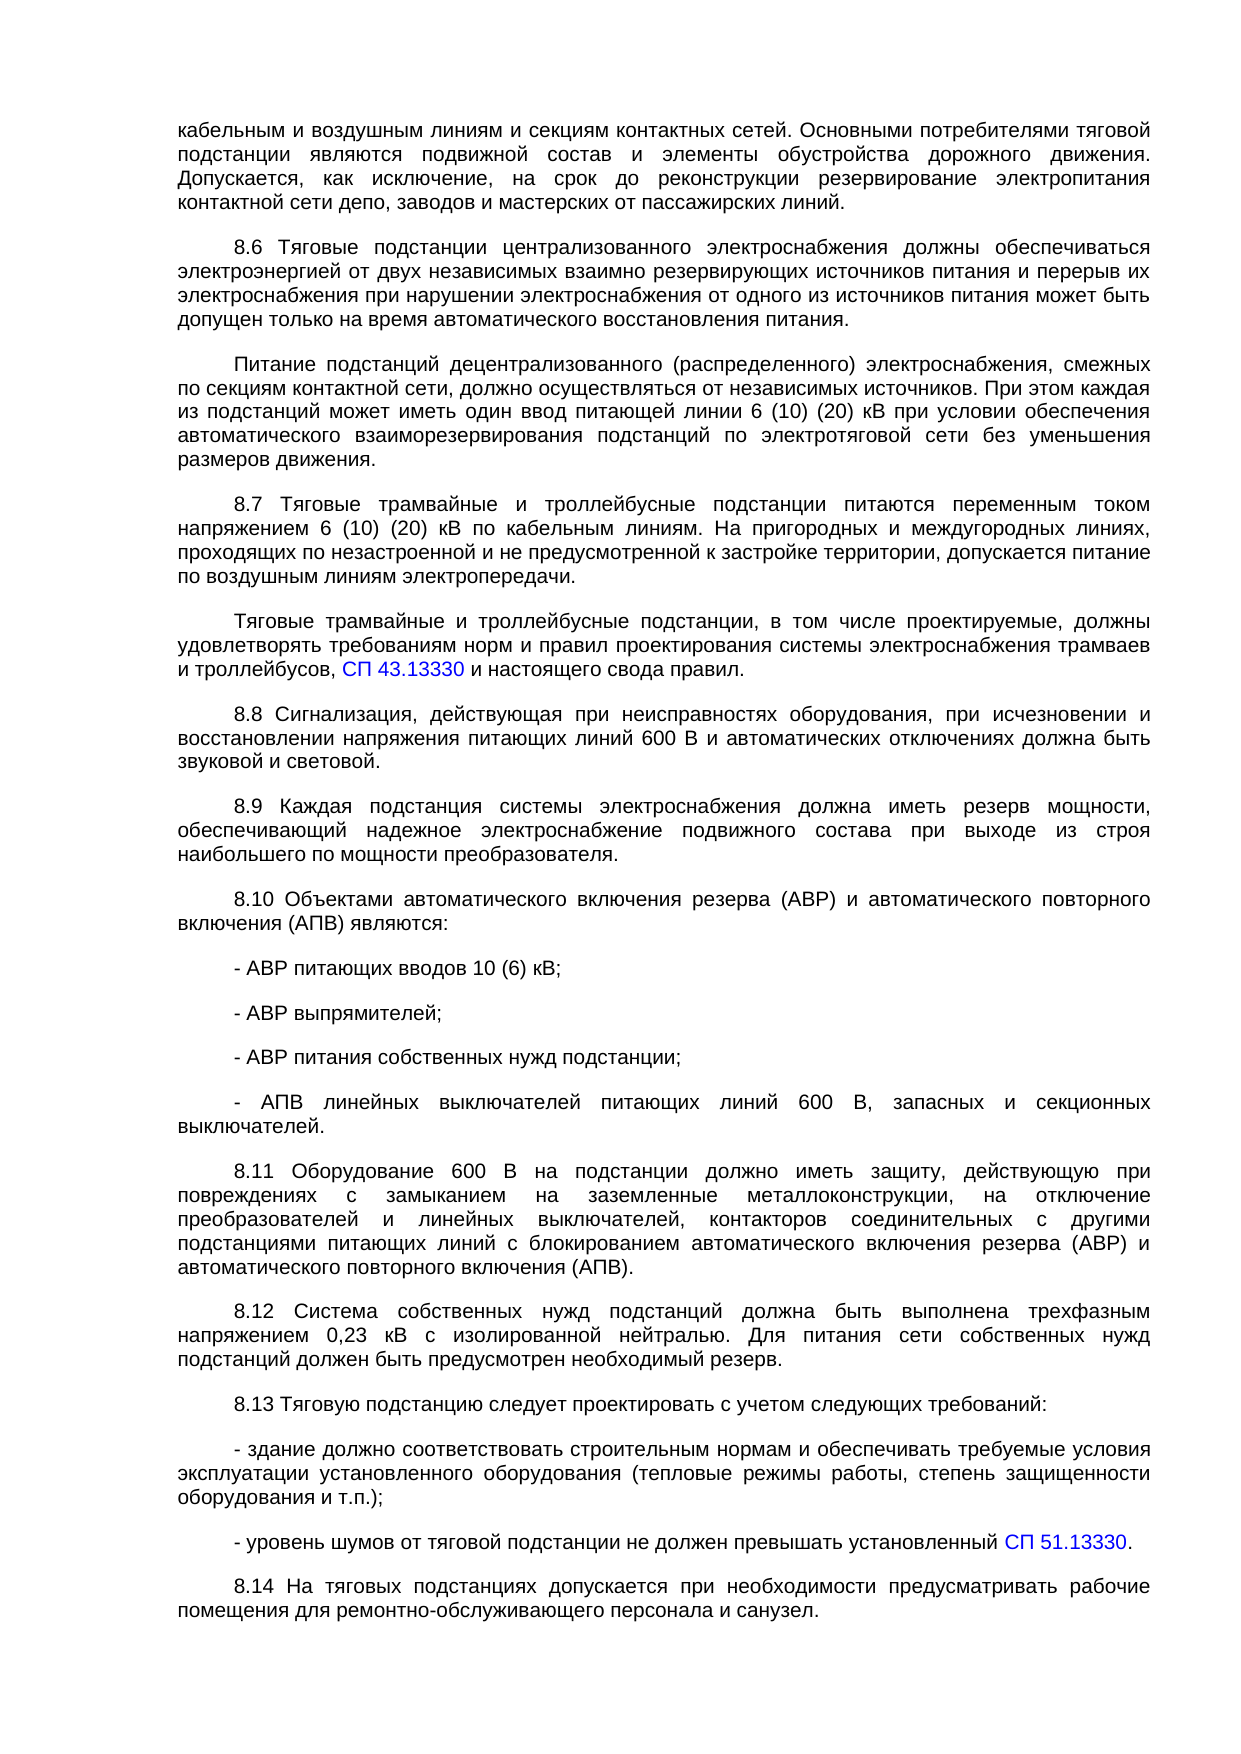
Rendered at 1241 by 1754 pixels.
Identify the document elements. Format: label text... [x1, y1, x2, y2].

text - уровень шумов от тяговой подстанции не должен превышать установленный СП 51.13330. [177, 1529, 1152, 1553]
text 8.9 Каждая подстанция системы электроснабжения должна иметь резерв мощности, обеспечивающий надежное электроснабжение подвижного состава при выходе из строя наибольшего по мощности преобразователя. [177, 794, 1152, 866]
text 8.14 На тяговых подстанциях допускается при необходимости предусматривать рабочие помещения для ремонтно-обслуживающего персонала и санузел. [177, 1574, 1152, 1622]
text 8.7 Тяговые трамвайные и троллейбусные подстанции питаются переменным током напряжением 6 (10) (20) кВ по кабельным линиям. На пригородных и междугородных линиях, проходящих по незастроенной и не предусмотренной к застройке территории, допускается питание по воздушным линиям электропередачи. [177, 492, 1152, 588]
text - АВР питающих вводов 10 (6) кВ; [177, 956, 1152, 979]
text - здание должно соответствовать строительным нормам и обеспечивать требуемые условия эксплуатации установленного оборудования (тепловые режимы работы, степень защищенности оборудования и т.п.); [177, 1437, 1152, 1509]
text - АПВ линейных выключателей питающих линий 600 В, запасных и секционных выключателей. [177, 1090, 1152, 1138]
text 8.10 Объектами автоматического включения резерва (АВР) и автоматического повторного включения (АПВ) являются: [177, 887, 1152, 935]
text 8.8 Сигнализация, действующая при неисправностях оборудования, при исчезновении и восстановлении напряжения питающих линий 600 В и автоматических отключениях должна быть звуковой и световой. [177, 701, 1152, 773]
text Питание подстанций децентрализованного (распределенного) электроснабжения, смежных по секциям контактной сети, должно осуществляться от независимых источников. При этом каждая из подстанций может иметь один ввод питающей линии 6 (10) (20) кВ при условии обеспечения автоматического взаиморезервирования подстанций по электротяговой сети без уменьшения размеров движения. [177, 351, 1152, 471]
text 8.13 Тяговую подстанцию следует проектировать с учетом следующих требований: [177, 1392, 1152, 1416]
text - АВР питания собственных нужд подстанции; [177, 1045, 1152, 1069]
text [177, 118, 1152, 214]
text Тяговые трамвайные и троллейбусные подстанции, в том числе проектируемые, должны удовлетворять требованиям норм и правил проектирования системы электроснабжения трамваев и троллейбусов, СП 43.13330 и настоящего свода правил. [177, 609, 1152, 681]
text - АВР выпрямителей; [177, 1000, 1152, 1024]
text 8.12 Система собственных нужд подстанций должна быть выполнена трехфазным напряжением 0,23 кВ с изолированной нейтралью. Для питания сети собственных нужд подстанций должен быть предусмотрен необходимый резерв. [177, 1299, 1152, 1371]
text 8.6 Тяговые подстанции централизованного электроснабжения должны обеспечиваться электроэнергией от двух независимых взаимно резервирующих источников питания и перерыв их электроснабжения при нарушении электроснабжения от одного из источников питания может быть допущен только на время автоматического восстановления питания. [177, 235, 1152, 331]
text 8.11 Оборудование 600 В на подстанции должно иметь защиту, действующую при повреждениях с замыканием на заземленные металлоконструкции, на отключение преобразователей и линейных выключателей, контакторов соединительных с другими подстанциями питающих линий с блокированием автоматического включения резерва (АВР) и автоматического повторного включения (АПВ). [177, 1159, 1152, 1278]
